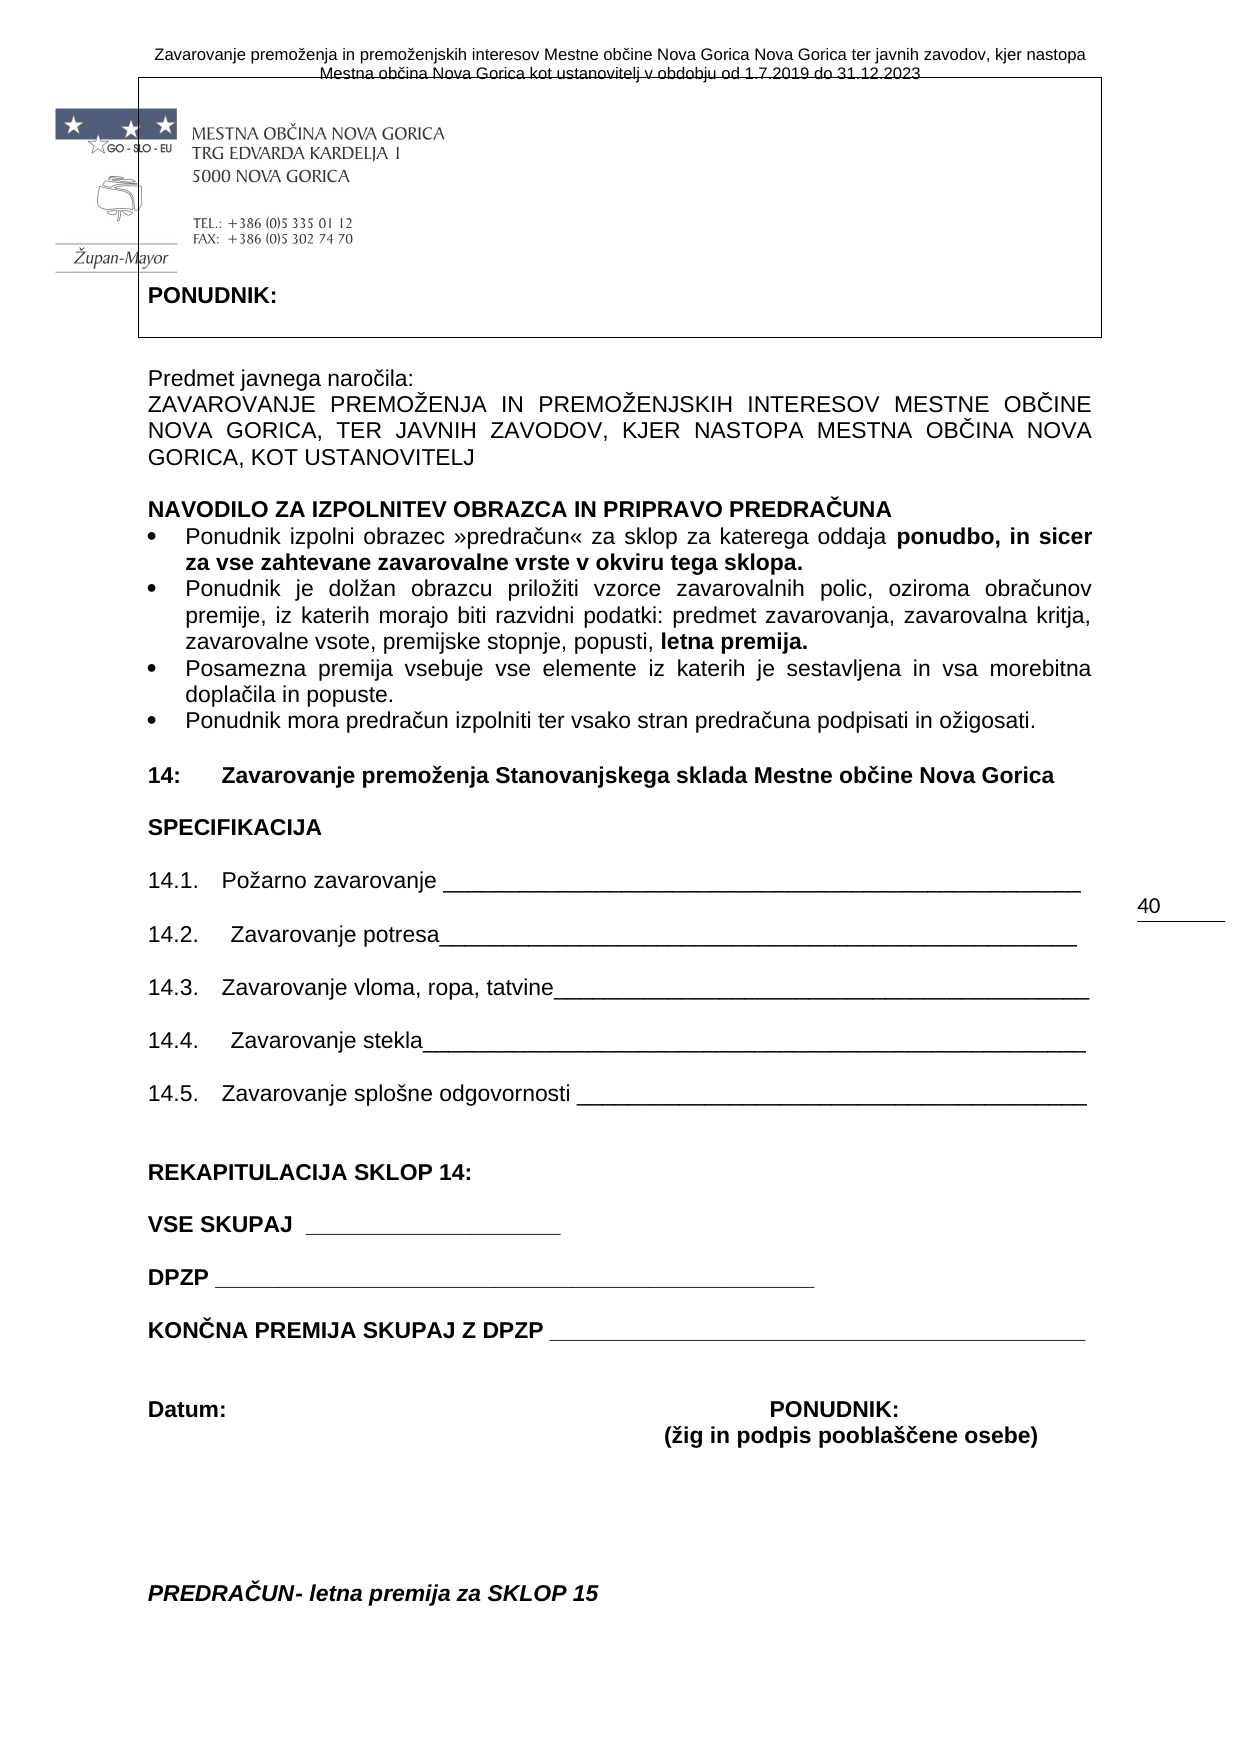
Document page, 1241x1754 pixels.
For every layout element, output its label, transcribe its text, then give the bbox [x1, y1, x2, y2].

text zavarovanje premoženja in premoženjskih interesov Mestne občine NOVA GORICA, teR JAVNIH ZAVODOV, kjer nastopa Mestna občina NOVA GORICA, kot ustanovitelj [148, 391, 1092, 470]
list Posamezna premija vsebuje vse elemente iz katerih je sestavljena in vsa morebitna doplačila in popuste. [148, 654, 1092, 707]
text PREDRAČUN - letna premija za SKLOP 15 [148, 1580, 1092, 1607]
text PONUDNIK: [139, 78, 1101, 309]
text 14.2. Zavarovanje potresa__________________________________________________ [148, 921, 1092, 948]
text 14: Zavarovanje premoženja Stanovanjskega sklada Mestne občine Nova Gorica [148, 762, 1092, 788]
text Datum: PONUDNIK: [148, 1396, 1092, 1422]
list Ponudnik mora predračun izpolniti ter vsako stran predračuna podpisati in ožigosati. [148, 707, 1092, 733]
text NAVODILO ZA IZPOLNITEV OBRAZCA IN PRIPRAVO PREDRAČUNA [148, 496, 1092, 523]
text (žig in podpis pooblaščene osebe) [148, 1422, 1092, 1448]
text 14.4. Zavarovanje stekla____________________________________________________ [148, 1027, 1092, 1053]
text Predmet javnega naročila: [148, 364, 1092, 391]
text 14.5. Zavarovanje splošne odgovornosti ________________________________________ [148, 1079, 1092, 1106]
text 14.1. Požarno zavarovanje __________________________________________________ [148, 867, 1092, 893]
text REKAPITULACIJA SKLOP 14: [148, 1158, 1092, 1185]
text 14.3. Zavarovanje vloma, ropa, tatvine__________________________________________ [148, 974, 1092, 1000]
list Ponudnik izpolni obrazec »predračun« za sklop za katerega oddaja ponudbo, in sicer za vse zahtevane zavarovalne vrste v okviru tega sklopa. [148, 523, 1092, 575]
text KONČNA PREMIJA SKUPAJ Z DPZP __________________________________________ [148, 1317, 1092, 1343]
text DPZP _______________________________________________ [148, 1264, 1092, 1290]
text VSE SKUPAJ ____________________ [148, 1211, 1092, 1238]
picture [55, 108, 138, 273]
list Ponudnik je dolžan obrazcu priložiti vzorce zavarovalnih polic, oziroma obračunov premije, iz katerih morajo biti razvidni podatki: predmet zavarovanja, zavarovalna kritja, zavarovalne vsote, premijske stopnje, popusti, letna premija. [148, 575, 1092, 654]
text SPECIFIKACIJA [148, 814, 1092, 841]
